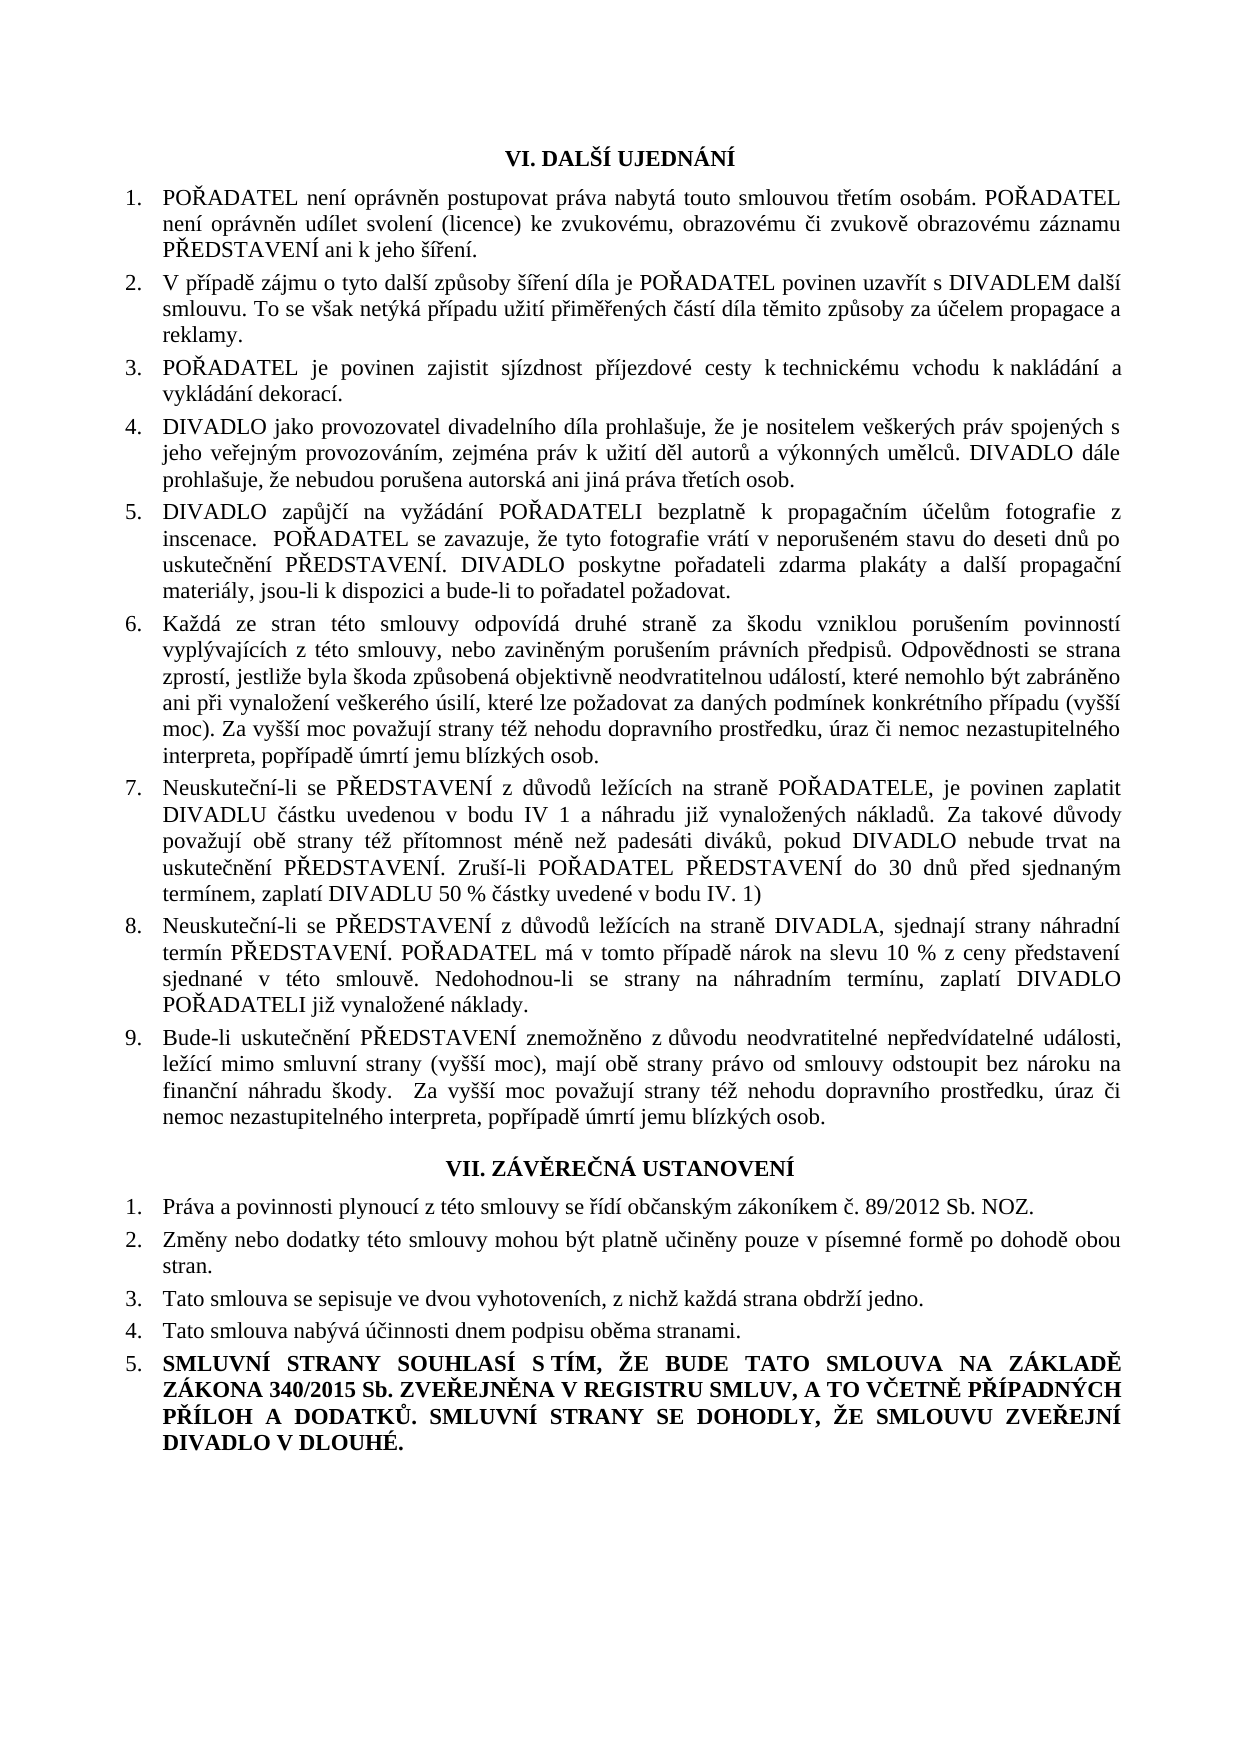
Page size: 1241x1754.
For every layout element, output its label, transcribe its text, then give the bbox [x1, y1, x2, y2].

list Každá ze stran této smlouvy odpovídá druhé straně za škodu vzniklou porušením povinností vyplývajících z této smlouvy, nebo zaviněným porušením právních předpisů. Odpovědnosti se strana zprostí, jestliže byla škoda způsobená objektivně neodvratitelnou událostí, které nemohlo být zabráněno ani při vynaložení veškerého úsilí, které lze požadovat za daných podmínek konkrétního případu (vyšší moc). Za vyšší moc považují strany též nehodu dopravního prostředku, úraz či nemoc nezastupitelného interpreta, popřípadě úmrtí jemu blízkých osob. [125, 610, 1122, 768]
list Neuskuteční-li se PŘEDSTAVENÍ z důvodů ležících na straně POŘADATELE, je povinen zaplatit DIVADLU částku uvedenou v bodu IV náhradu již vynaložených nákladů. Za takové důvody považují obě strany též přítomnost méně než padesáti diváků, pokud DIVADLO nebude trvat na uskutečnění PŘEDSTAVENÍ. Zruší-li POŘADATEL PŘEDSTAVENÍ do 30 dnů před sjednaným termínem, zaplatí DIVADLU 50 % částky uvedené v bodu IV. 1) [125, 774, 1122, 906]
list V případě zájmu o tyto další způsoby šíření díla je POŘADATEL povinen uzavřít s DIVADLEM další smlouvu. To se však netýká případu užití přiměřených částí díla těmito způsoby za účelem propagace a reklamy. [125, 269, 1122, 348]
list DIVADLO zapůjčí na vyžádání POŘADATELI bezplatně k propagačním účelům fotografie z inscenace. POŘADATEL se zavazuje, že tyto fotografie vrátí v neporušeném stavu do deseti dnů po uskutečnění PŘEDSTAVENÍ. Divadlo poskytne pořadateli zdarma plakáty a další propagační materiály, jsou-li k dispozici a bude-li to pořadatel požadovat. [125, 498, 1122, 604]
list POŘADATEL je povinen zajistit sjízdnost příjezdové cesty k technickému vchodu k nakládání a vykládání dekorací. [125, 354, 1122, 407]
subtitle VII. ZÁVĚREČNÁ USTANOVENÍ [118, 1154, 1122, 1181]
list Neuskuteční-li se PŘEDSTAVENÍ z důvodů ležících na straně DIVADLA, sjednají strany náhradní termín PŘEDSTAVENÍ. POŘADATEL má v tomto případě nárok na slevu 10 % z ceny představení sjednané v této smlouvě. Nedohodnou-li se strany na náhradním termínu, zaplatí DIVADLO POŘADATELI již vynaložené náklady. [125, 912, 1122, 1018]
list Bude-li uskutečnění PŘEDSTAVENÍ znemožněno z důvodu neodvratitelné nepředvídatelné události, ležící mimo smluvní strany (vyšší moc), mají obě strany právo od smlouvy odstoupit bez nároku na finanční náhradu škody. Za vyšší moc považují strany též nehodu dopravního prostředku, úraz či nemoc nezastupitelného interpreta, popřípadě úmrtí jemu blízkých osob. [125, 1024, 1122, 1129]
list DIVADLO jako provozovatel divadelního díla prohlašuje, že je nositelem veškerých práv spojených s jeho veřejným provozováním, zejména práv k užití děl autorů a výkonných umělců. DIVADLO dále prohlašuje, že nebudou porušena autorská ani jiná práva třetích osob. [125, 413, 1122, 492]
list Práva a povinnosti plynoucí z této smlouvy se řídí občanským zákoníkem č. 89/2012 Sb. NOZ. [125, 1193, 1122, 1220]
subtitle VI. DALŠÍ UJEDNÁNÍ [118, 145, 1122, 171]
list Tato smlouva nabývá účinnosti dnem podpisu oběma stranami. [125, 1318, 1122, 1344]
list SMLUVNÍ STRANY SOUHLASÍ S TÍM, ŽE BUDE TATO SMLOUVA NA ZÁKLADĚ ZÁKONA 340/2015 Sb. ZVEŘEJNĚNA V REGISTRU SMLUV, A TO VČETNĚ PŘÍPADNÝCH PŘÍLOH A DODATKŮ. SMLUVNÍ STRANY SE DOHODLY, ŽE SMLOUVU ZVEŘEJNÍ DIVADLO V DLOUHÉ. [125, 1350, 1122, 1456]
list POŘADATEL není oprávněn postupovat práva nabytá touto smlouvou třetím osobám. POŘADATEL není oprávněn udílet svolení (licence) ke zvukovému, obrazovému či zvukově obrazovému záznamu PŘEDSTAVENÍ ani k jeho šíření. [125, 183, 1122, 263]
list Tato smlouva se sepisuje ve dvou vyhotoveních, z nichž každá strana obdrží jedno. [125, 1285, 1122, 1311]
list Změny nebo dodatky této smlouvy mohou být platně učiněny pouze v písemné formě po dohodě obou stran. [125, 1226, 1122, 1279]
